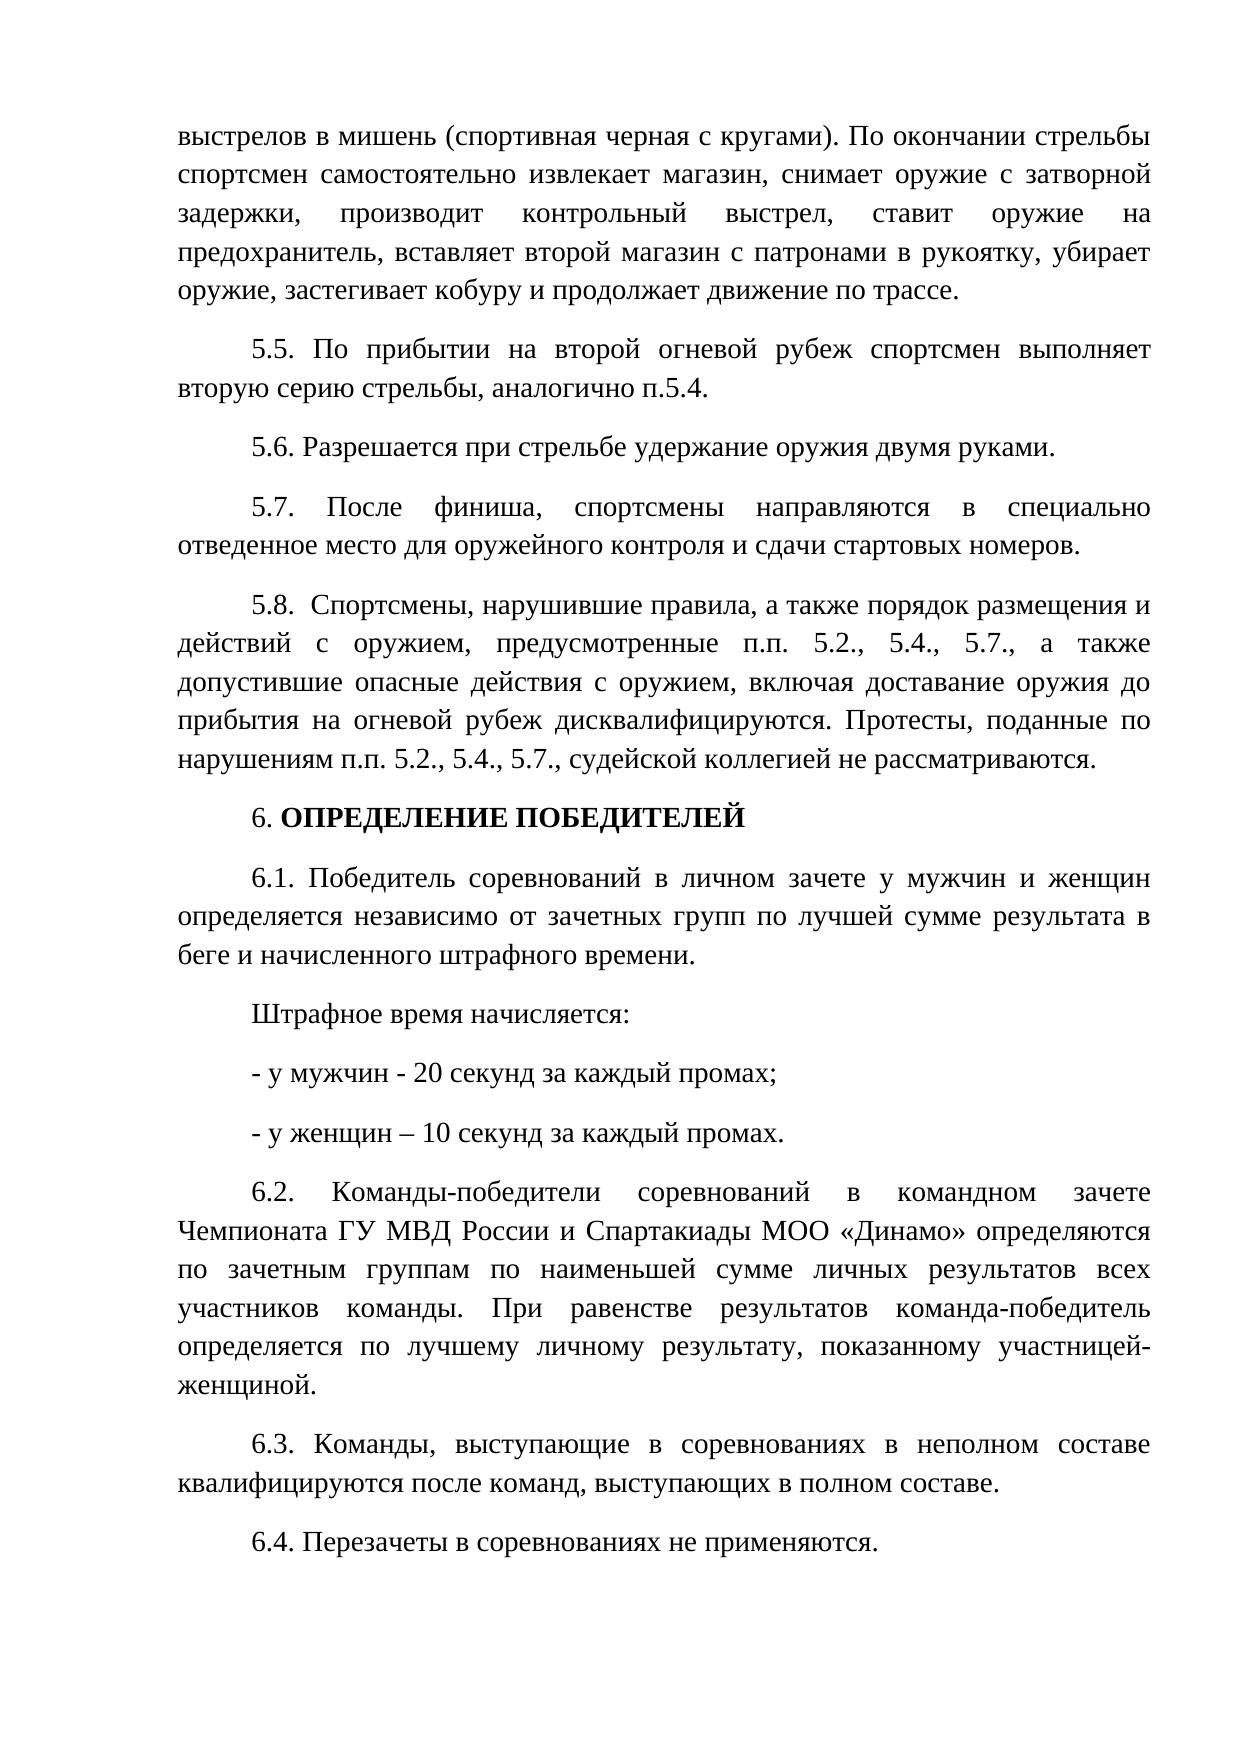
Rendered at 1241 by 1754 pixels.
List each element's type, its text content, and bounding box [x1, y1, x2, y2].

text 6.4. Перезачеты в соревнованиях не применяются. [177, 1524, 1152, 1558]
text 5.8. Спортсмены, нарушившие правила, а также порядок размещения и действий с оружием, предусмотренные п.п. 5.2., 5.4., 5.7., а также допустившие опасные действия с оружием, включая доставание оружия до прибытия на огневой рубеж дисквалифицируются. Протесты, поданные по нарушениям п.п. 5.2., 5.4., 5.7., судейской коллегией не рассматриваются. [177, 587, 1152, 774]
text 5.7. После финиша, спортсмены направляются в специально отведенное место для оружейного контроля и сдачи стартовых номеров. [177, 489, 1152, 561]
text 5.6. Разрешается при стрельбе удержание оружия двумя руками. [177, 429, 1152, 463]
text 6. ОПРЕДЕЛЕНИЕ ПОБЕДИТЕЛЕЙ [177, 800, 1152, 834]
text - у женщин – 10 секунд за каждый промах. [177, 1115, 1152, 1148]
text 6.3. Команды, выступающие в соревнованиях в неполном составе квалифицируются после команд, выступающих в полном составе. [177, 1426, 1152, 1498]
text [177, 118, 1152, 306]
text 5.5. По прибытии на второй огневой рубеж спортсмен выполняет вторую серию стрельбы, аналогично п.5.4. [177, 332, 1152, 404]
text 6.1. Победитель соревнований в личном зачете у мужчин и женщин определяется независимо от зачетных групп по лучшей сумме результата в беге и начисленного штрафного времени. [177, 860, 1152, 970]
text 6.2. Команды-победители соревнований в командном зачете Чемпионата ГУ МВД России и Спартакиады МОО «Динамо» определяются по зачетным группам по наименьшей сумме личных результатов всех участников команды. При равенстве результатов команда-победитель определяется по лучшему личному результату, показанному участницей-женщиной. [177, 1174, 1152, 1401]
text - у мужчин - 20 секунд за каждый промах; [177, 1056, 1152, 1089]
text Штрафное время начисляется: [177, 996, 1152, 1030]
